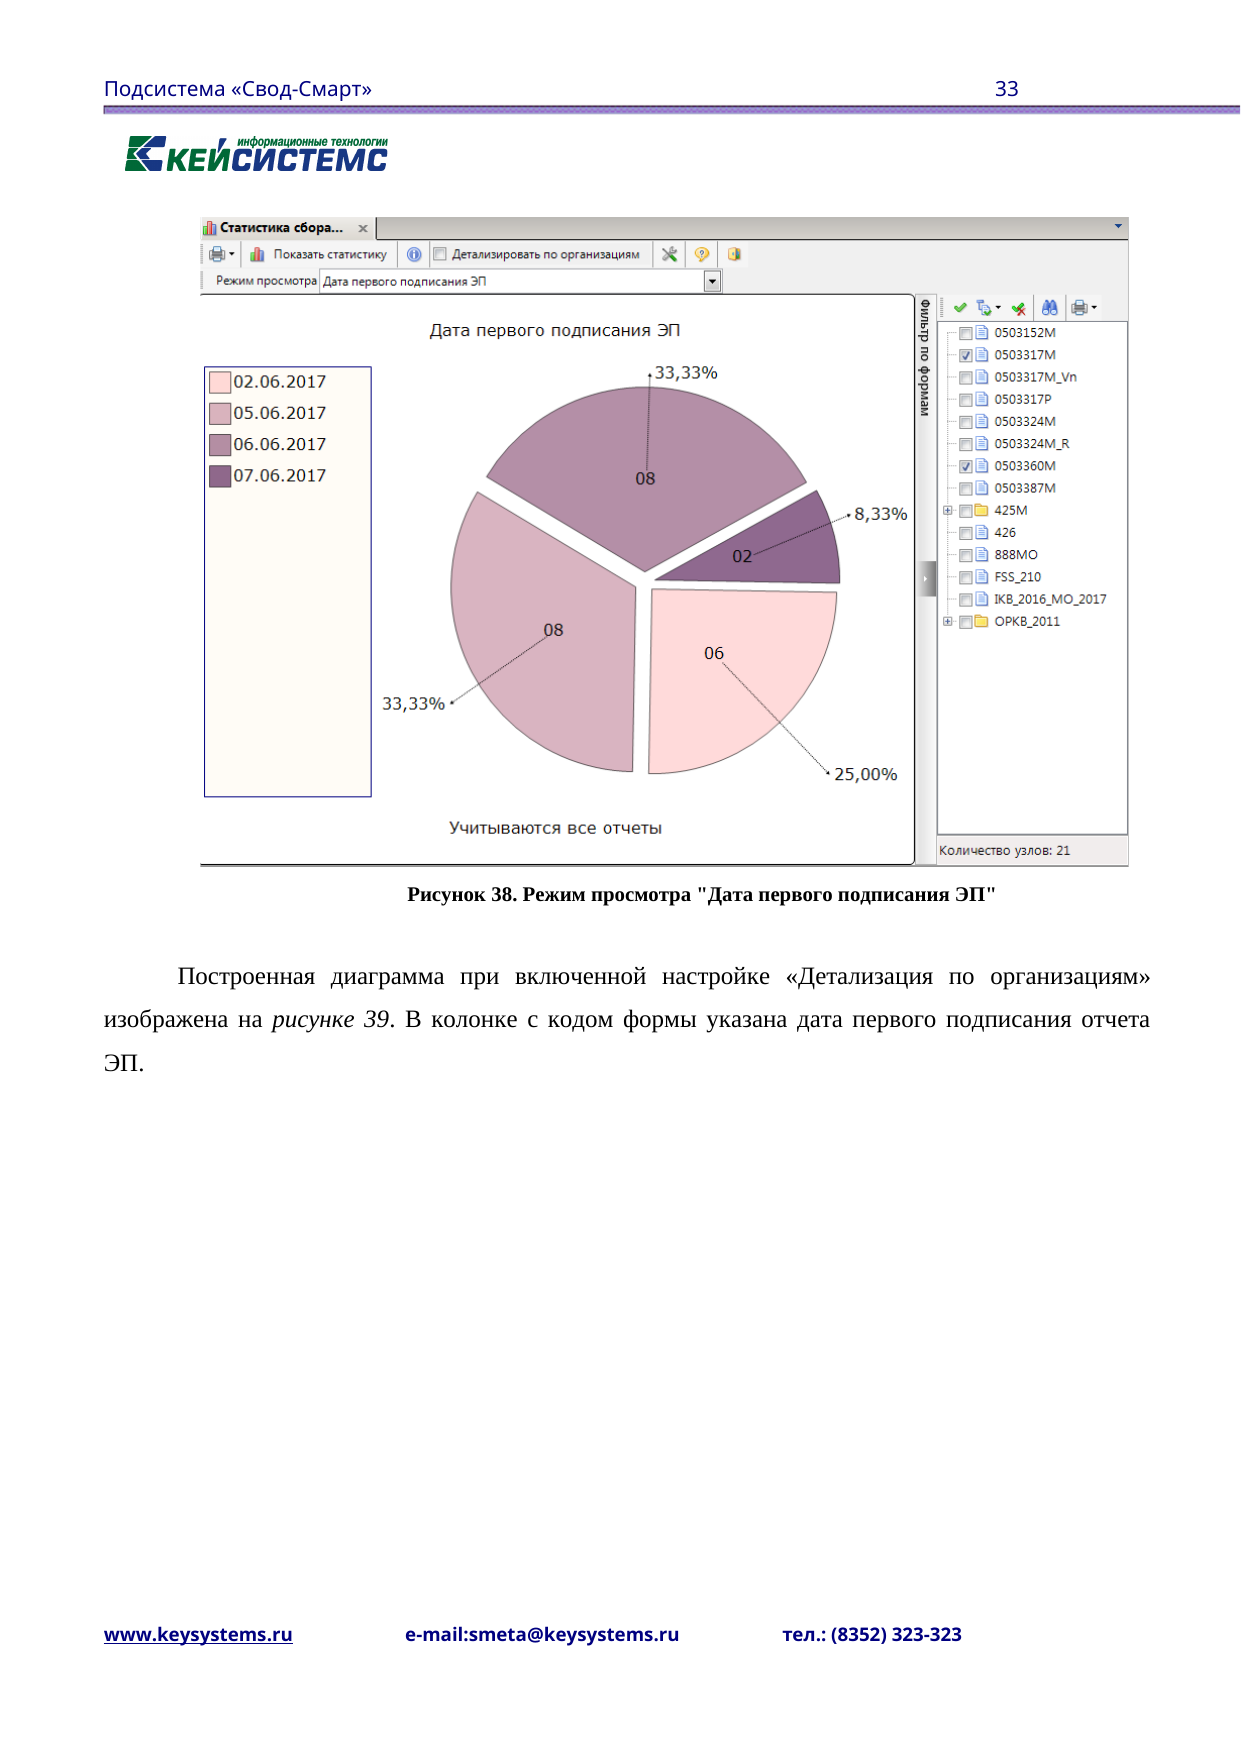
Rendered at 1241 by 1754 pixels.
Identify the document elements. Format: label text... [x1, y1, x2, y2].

text Построенная диаграмма при включенной настройке «Детализация по организациям» изображена на рисунке 39. В колонке с кодом формы указана дата первого подписания отчета ЭП. [103, 961, 1152, 1076]
picture [200, 217, 1129, 868]
text Рисунок 38. Режим просмотра "Дата первого подписания ЭП" [178, 882, 1152, 906]
picture [103, 102, 1241, 120]
picture [125, 136, 388, 171]
